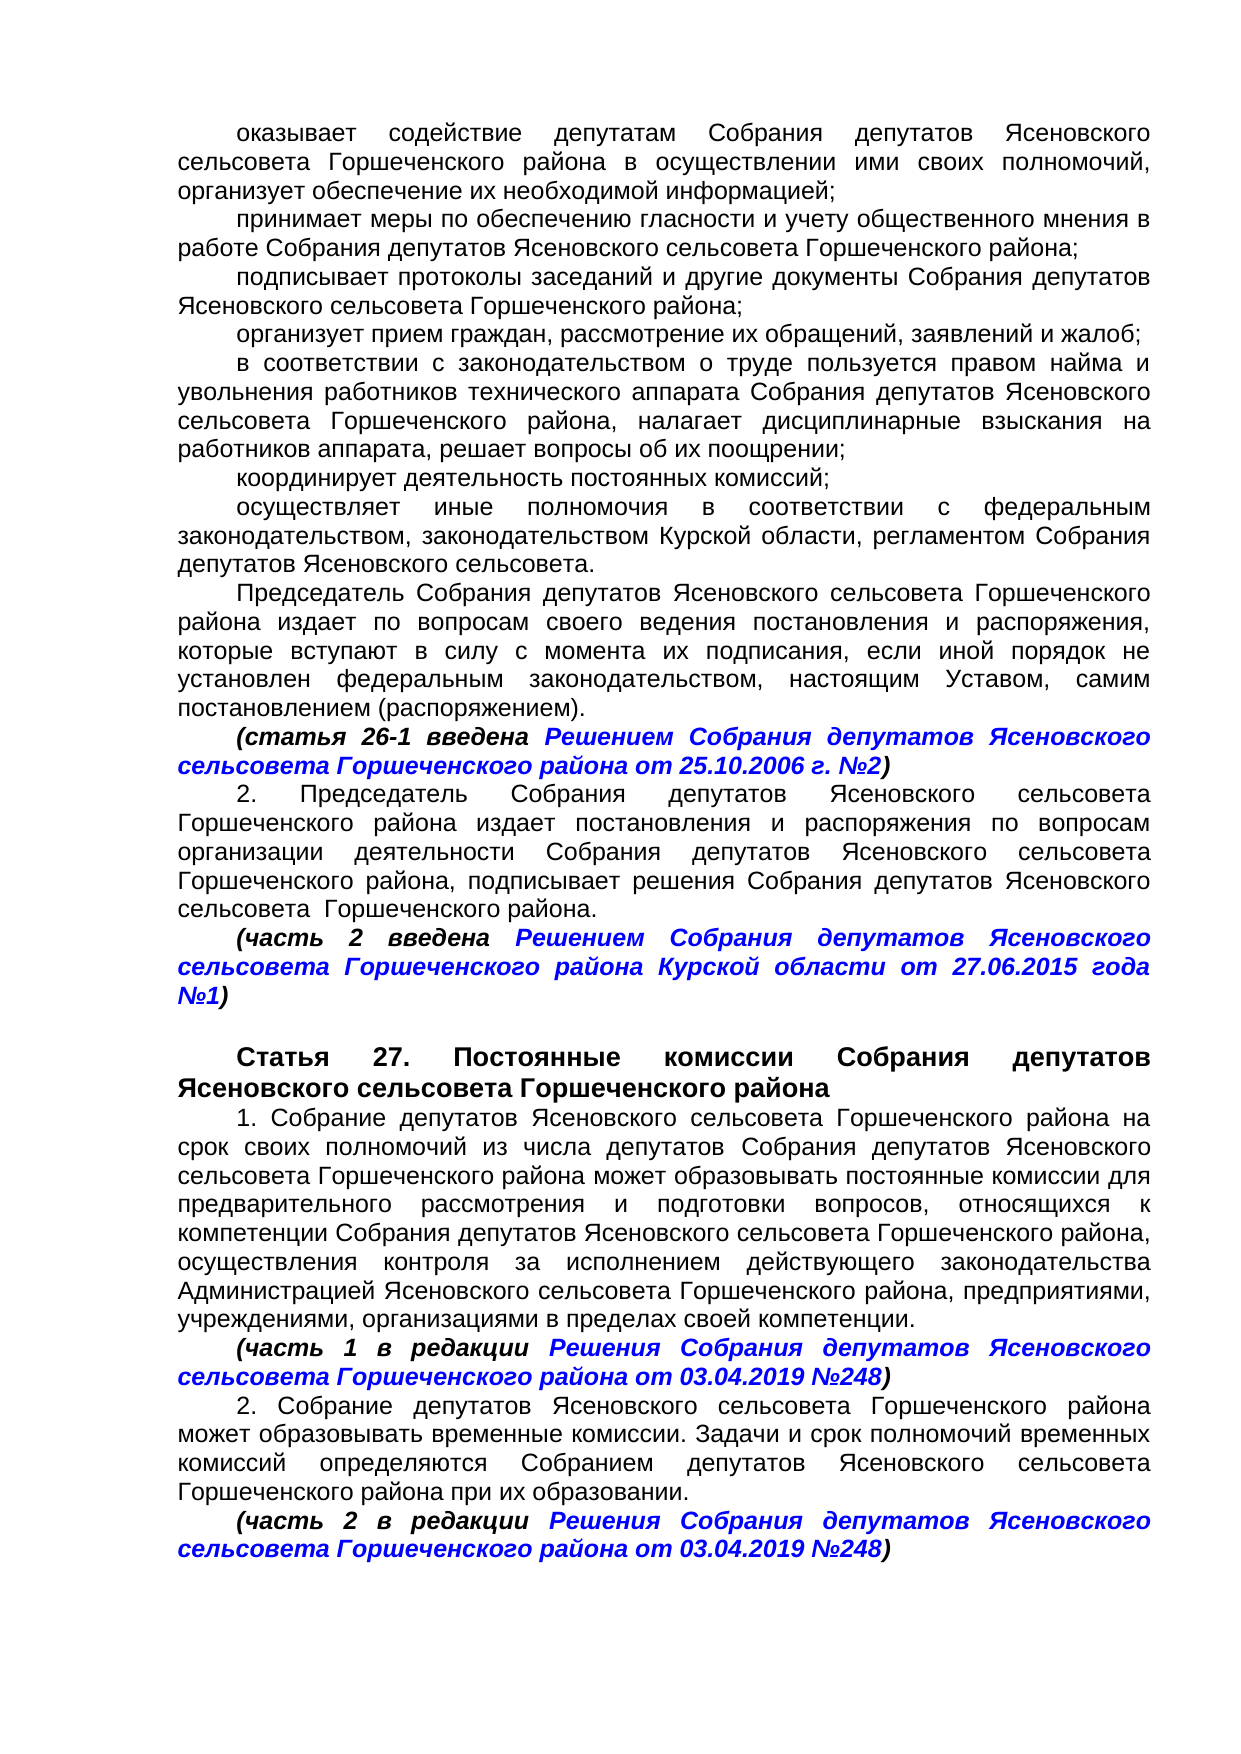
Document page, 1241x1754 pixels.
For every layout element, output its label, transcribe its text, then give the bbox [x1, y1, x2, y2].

text координирует деятельность постоянных комиссий; [177, 463, 1152, 492]
text (статья 26-1 введена Решением Собрания депутатов Ясеновского сельсовета Горшеченского района от 25.10.2006 г. №2) [177, 722, 1152, 779]
text (часть 2 введена Решением Собрания депутатов Ясеновского сельсовета Горшеченского района Курской области от 27.06.2015 года №1) [177, 923, 1152, 1009]
text (часть 1 в редакции Решения Собрания депутатов Ясеновского сельсовета Горшеченского района от 03.04.2019 №248) [177, 1333, 1152, 1391]
text 2. Председатель Собрания депутатов Ясеновского сельсовета Горшеченского района издает постановления и распоряжения по вопросам организации деятельности Собрания депутатов Ясеновского сельсовета Горшеченского района, подписывает решения Собрания депутатов Ясеновского сельсовета Горшеченского района. [177, 779, 1152, 923]
text организует прием граждан, рассмотрение их обращений, заявлений и жалоб; [177, 319, 1152, 348]
text 2. Собрание депутатов Ясеновского сельсовета Горшеченского района может образовывать временные комиссии. Задачи и срок полномочий временных комиссий определяются Собранием депутатов Ясеновского сельсовета Горшеченского района при их образовании. [177, 1391, 1152, 1506]
text Статья 27. Постоянные комиссии Собрания депутатов Ясеновского сельсовета Горшеченского района [177, 1041, 1152, 1103]
text подписывает протоколы заседаний и другие документы Собрания депутатов Ясеновского сельсовета Горшеченского района; [177, 262, 1152, 319]
text 1. Собрание депутатов Ясеновского сельсовета Горшеченского района на срок своих полномочий из числа депутатов Собрания депутатов Ясеновского сельсовета Горшеченского района может образовывать постоянные комиссии для предварительного рассмотрения и подготовки вопросов, относящихся к компетенции Собрания депутатов Ясеновского сельсовета Горшеченского района, осуществления контроля за исполнением действующего законодательства Администрацией Ясеновского сельсовета Горшеченского района, предприятиями, учреждениями, организациями в пределах своей компетенции. [177, 1103, 1152, 1333]
text принимает меры по обеспечению гласности и учету общественного мнения в работе Собрания депутатов Ясеновского сельсовета Горшеченского района; [177, 204, 1152, 262]
text осуществляет иные полномочия в соответствии с федеральным законодательством, законодательством Курской области, регламентом Собрания депутатов Ясеновского сельсовета. [177, 492, 1152, 578]
text Председатель Собрания депутатов Ясеновского сельсовета Горшеченского района издает по вопросам своего ведения постановления и распоряжения, которые вступают в силу с момента их подписания, если иной порядок не установлен федеральным законодательством, настоящим Уставом, самим постановлением (распоряжением). [177, 578, 1152, 722]
text оказывает содействие депутатам Собрания депутатов Ясеновского сельсовета Горшеченского района в осуществлении ими своих полномочий, организует обеспечение их необходимой информацией; [177, 118, 1152, 204]
text в соответствии с законодательством о труде пользуется правом найма и увольнения работников технического аппарата Собрания депутатов Ясеновского сельсовета Горшеченского района, налагает дисциплинарные взыскания на работников аппарата, решает вопросы об их поощрении; [177, 348, 1152, 463]
text (часть 2 в редакции Решения Собрания депутатов Ясеновского сельсовета Горшеченского района от 03.04.2019 №248) [177, 1506, 1152, 1563]
